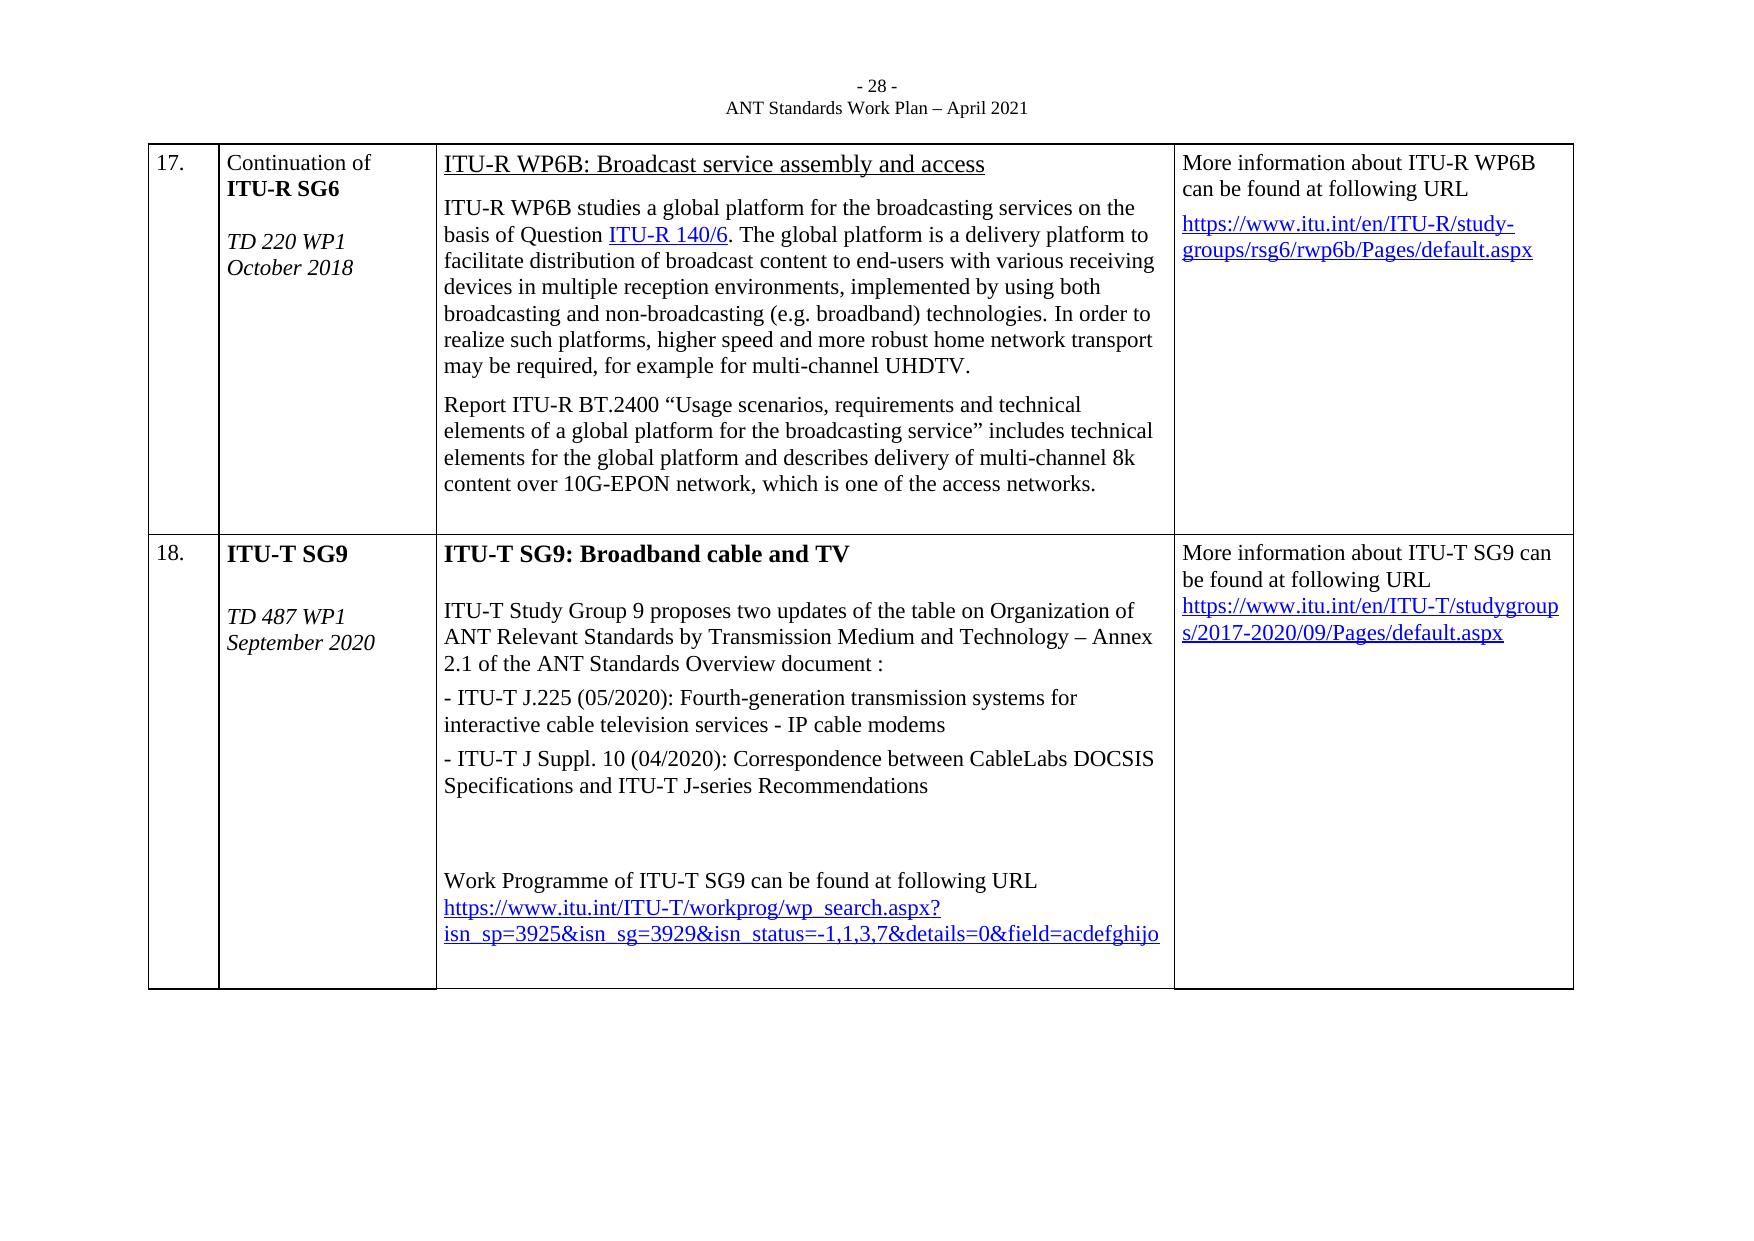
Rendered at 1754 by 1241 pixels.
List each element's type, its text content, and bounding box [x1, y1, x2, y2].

table_cell More information about ITU-T SG9 can be found at following URL https://www.itu.int/en/ITU-T/studygroups/2017-2020/09/Pages/default.aspx [1175, 535, 1573, 988]
table_cell Continuation of ITU-R SG6 TD 220 WP1 October 2018 [220, 145, 436, 534]
table_cell More information about ITU-R WP6B can be found at following URL https://www.itu.int/en/ITU-R/study-groups/rsg6/rwp6b/Pages/default.aspx [1175, 145, 1573, 534]
table_cell [149, 535, 218, 988]
table_cell [149, 145, 218, 534]
table_cell ITU-T SG9 TD 487 WP1 September 2020 [220, 535, 436, 988]
table_cell ITU-T SG9: Broadband cable and TV ITU-T Study Group 9 proposes two updates of the table on Organization of ANT Relevant Standards by Transmission Medium and Technology – Annex 2.1 of the ANT Standards Overview document : - ITU-T J.225 (05/2020): Fourth-generation transmission systems for interactive cable television services - IP cable modems - ITU-T J Suppl. 10 (04/2020): Correspondence between CableLabs DOCSIS Specifications and ITU-T J-series Recommendations Work Programme of ITU-T SG9 can be found at following URL https://www.itu.int/ITU-T/workprog/wp_search.aspx?isn_sp=3925&isn_sg=3929&isn_status=-1,1,3,7&details=0&field=acdefghijo [437, 535, 1174, 988]
table_cell ITU-R WP6B: Broadcast service assembly and access ITU-R WP6B studies a global platform for the broadcasting services on the basis of Question ITU-R 140/6. The global platform is a delivery platform to facilitate distribution of broadcast content to end-users with various receiving devices in multiple reception environments, implemented by using both broadcasting and non-broadcasting (e.g. broadband) technologies. In order to realize such platforms, higher speed and more robust home network transport may be required, for example for multi-channel UHDTV. Report ITU-R BT.2400 “Usage scenarios, requirements and technical elements of a global platform for the broadcasting service” includes technical elements for the global platform and describes delivery of multi-channel 8k content over 10G-EPON network, which is one of the access networks. [437, 145, 1174, 534]
